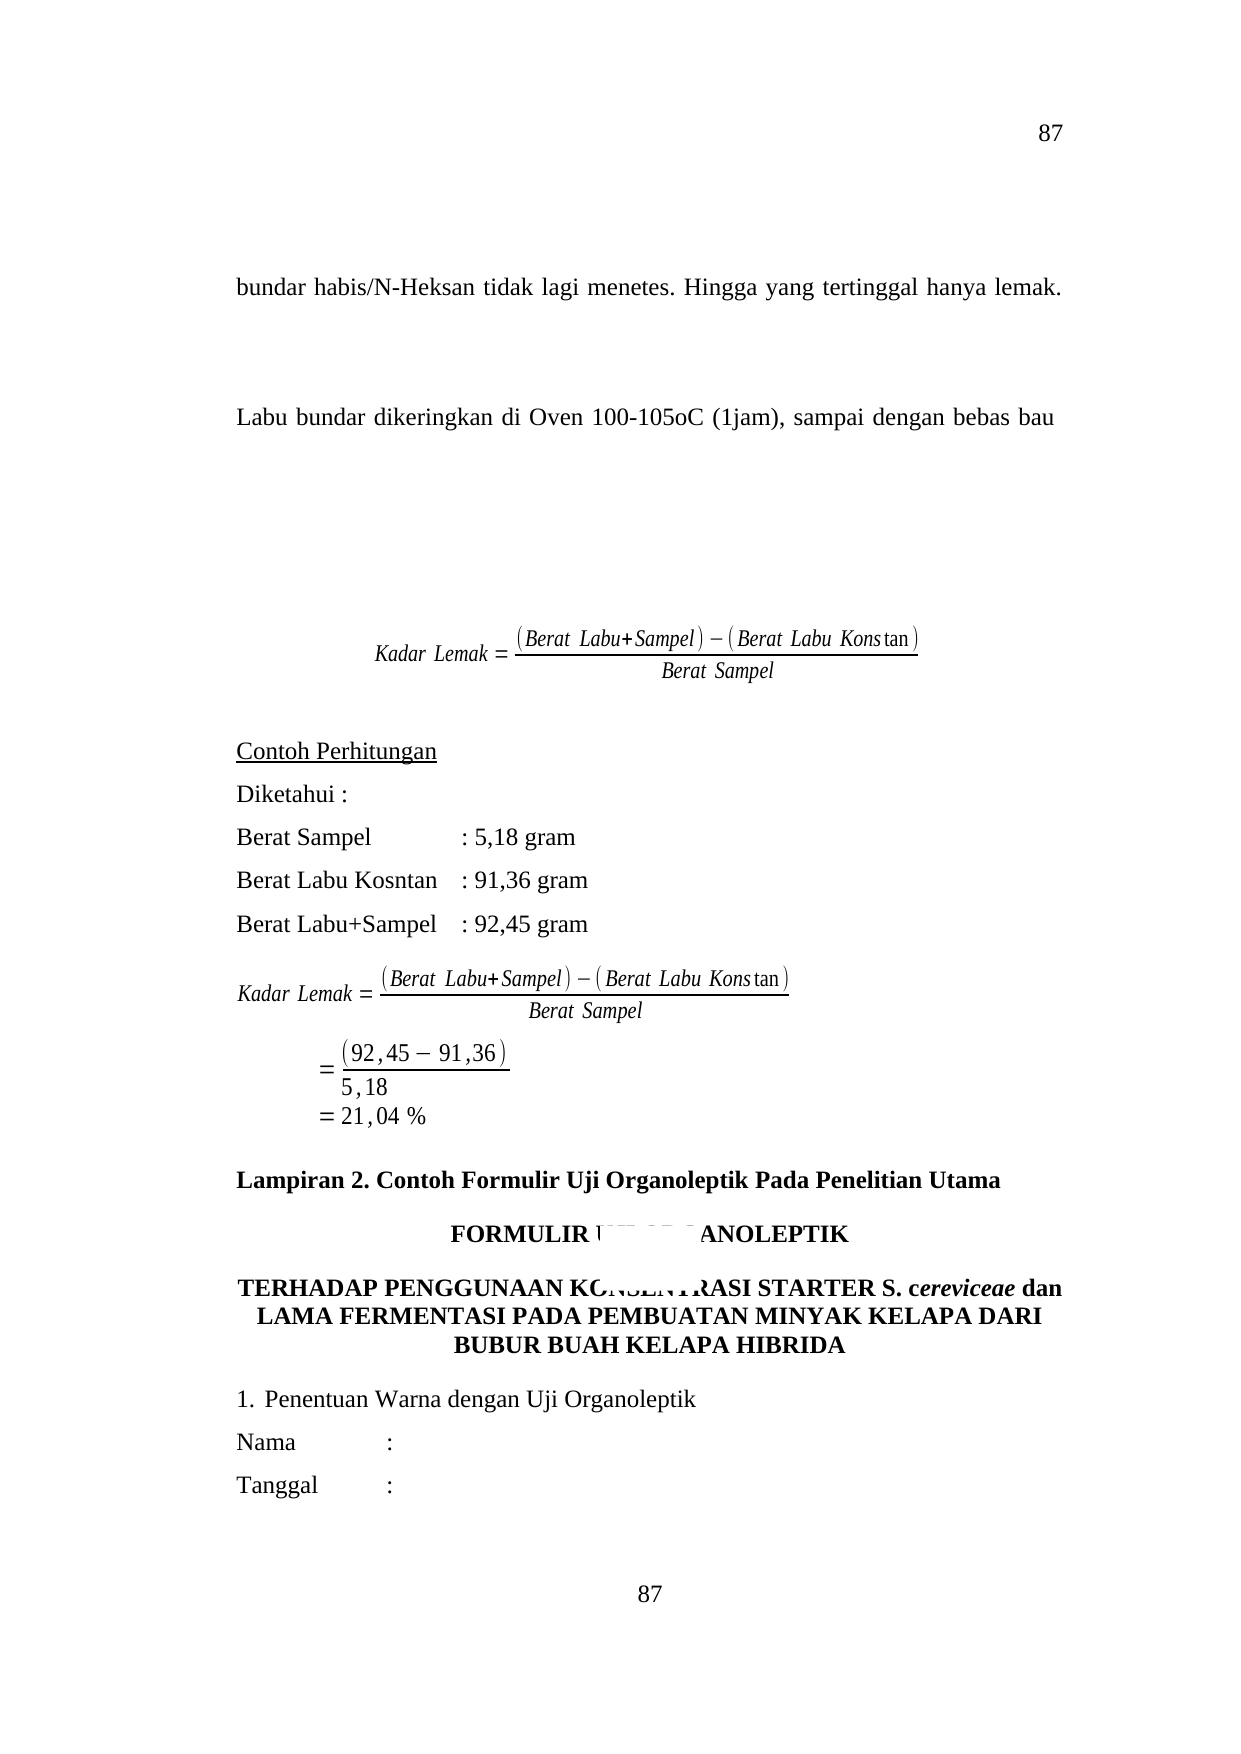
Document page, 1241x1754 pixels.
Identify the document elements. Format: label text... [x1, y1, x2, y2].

list Penentuan Warna dengan Uji Organoleptik [236, 1384, 1063, 1413]
text Lampiran 2. Contoh Formulir Uji Organoleptik Pada Penelitian Utama [236, 1165, 1063, 1194]
text Tanggal : [236, 1470, 1063, 1499]
text TERHADAP PENGGUNAAN KONSENTRASI STARTER S. cereviceae dan LAMA FERMENTASI PADA PEMBUATAN MINYAK KELAPA DARI BUBUR BUAH KELAPA HIBRIDA [236, 1273, 1063, 1359]
text Contoh Perhitungan [236, 736, 1063, 765]
text Berat Labu+Sampel : 92,45 gram [236, 909, 1063, 937]
text Berat Sampel : 5,18 gram [236, 822, 1063, 851]
text Diketahui : [236, 779, 1063, 808]
text FORMULIR UJI ORGANOLEPTIK [236, 1219, 1063, 1248]
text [236, 236, 1063, 560]
text Berat Labu Kosntan : 91,36 gram [236, 866, 1063, 894]
text Nama : [236, 1427, 1063, 1456]
